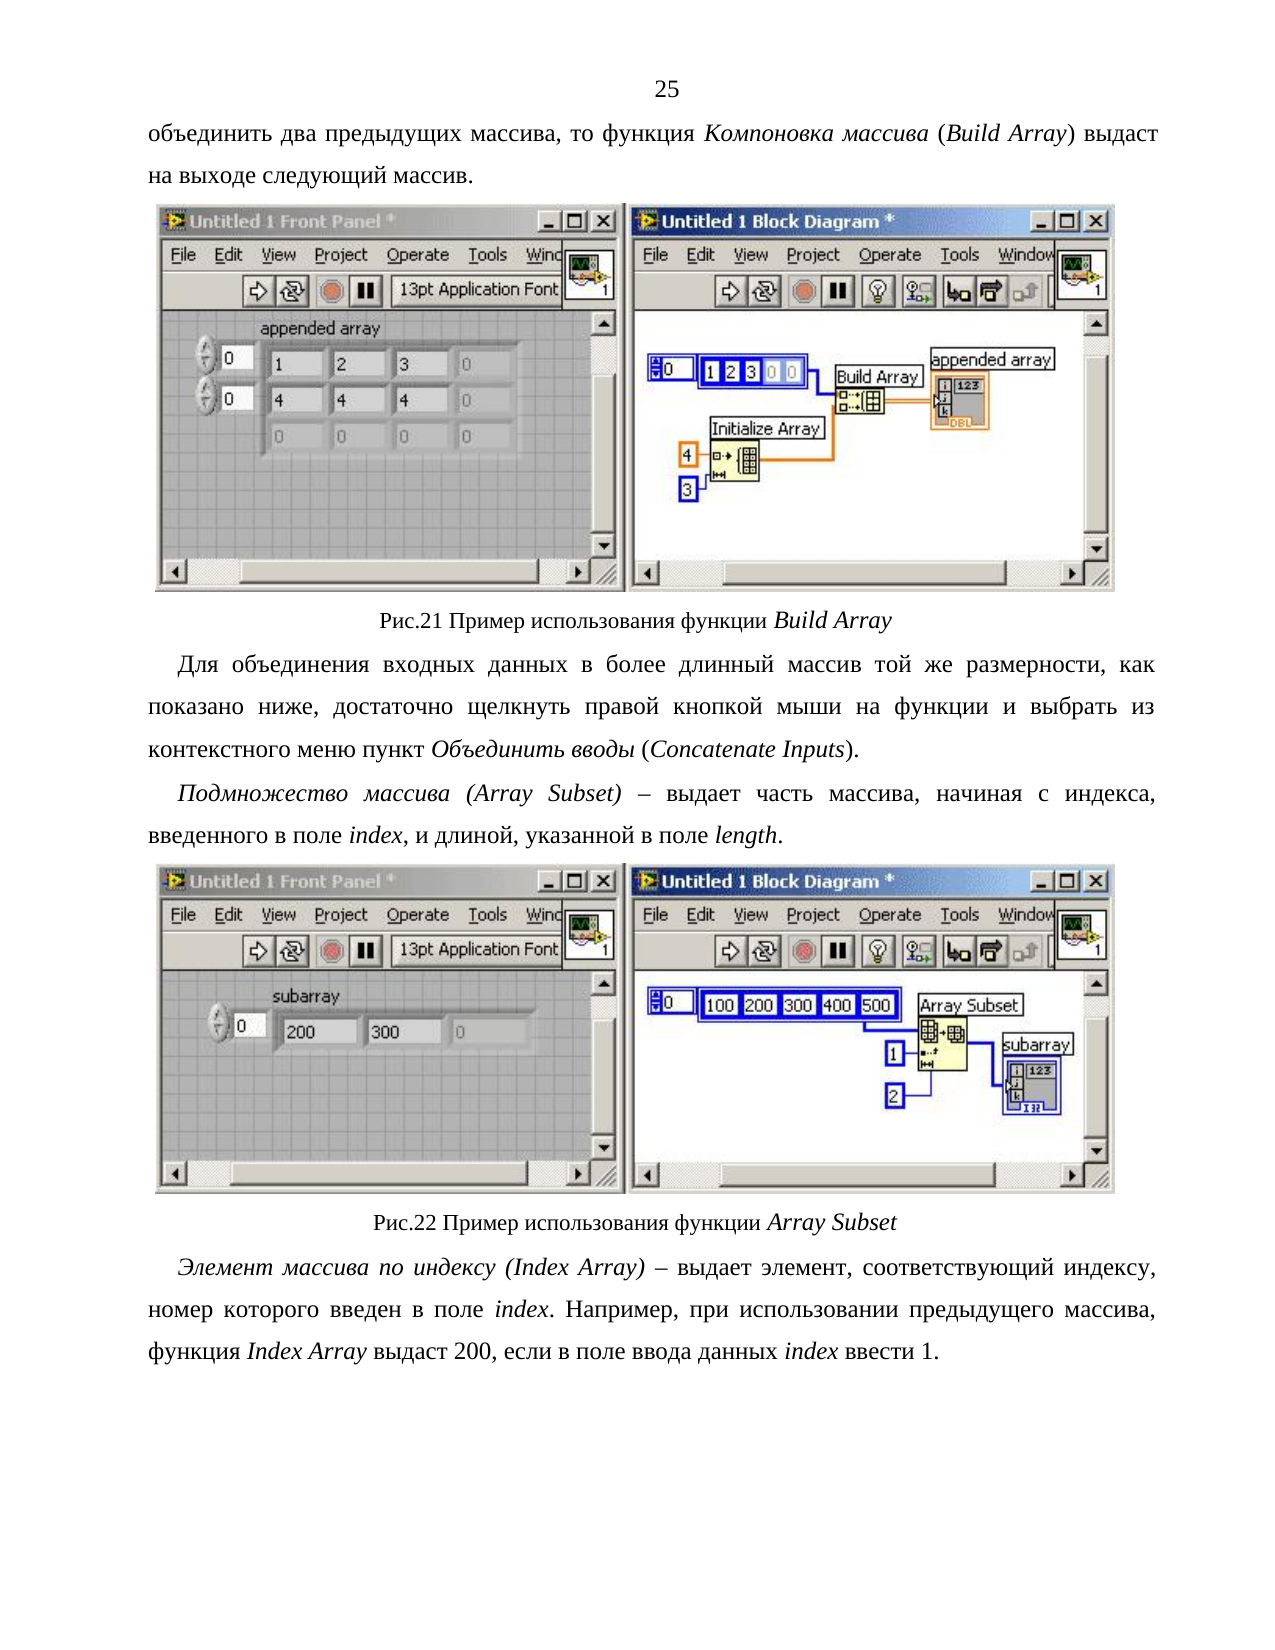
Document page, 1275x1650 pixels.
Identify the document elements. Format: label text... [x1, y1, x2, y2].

text объединить два предыдущих массива, то функция Компоновка массива (Build Array) выдаст на выходе следующий массив. [148, 118, 1158, 189]
text Рис.22 Пример использования функции Array Subset [373, 1207, 1158, 1236]
text Для объединения входных данных в более длинный массив той же размерности, как показано ниже, достаточно щелкнуть правой кнопкой мыши на функции и выбрать из контекстного меню пункт Объединить вводы (Concatenate Inputs). [148, 649, 1156, 762]
text Элемент массива по индексу (Index Array) – выдает элемент, соответствующий индексу, номер которого введен в поле index. Например, при использовании предыдущего массива, функция Index Array выдаст 200, если в поле ввода данных index ввести 1. [148, 1252, 1156, 1365]
picture [155, 863, 1115, 1194]
text Рис.21 Пример использования функции Build Array [379, 605, 1158, 634]
text 25 [148, 74, 1156, 103]
text Подмножество массива (Array Subset) – выдает часть массива, начиная с индекса, введенного в поле index, и длиной, указанной в поле length. [148, 778, 1156, 848]
picture [155, 203, 1115, 592]
